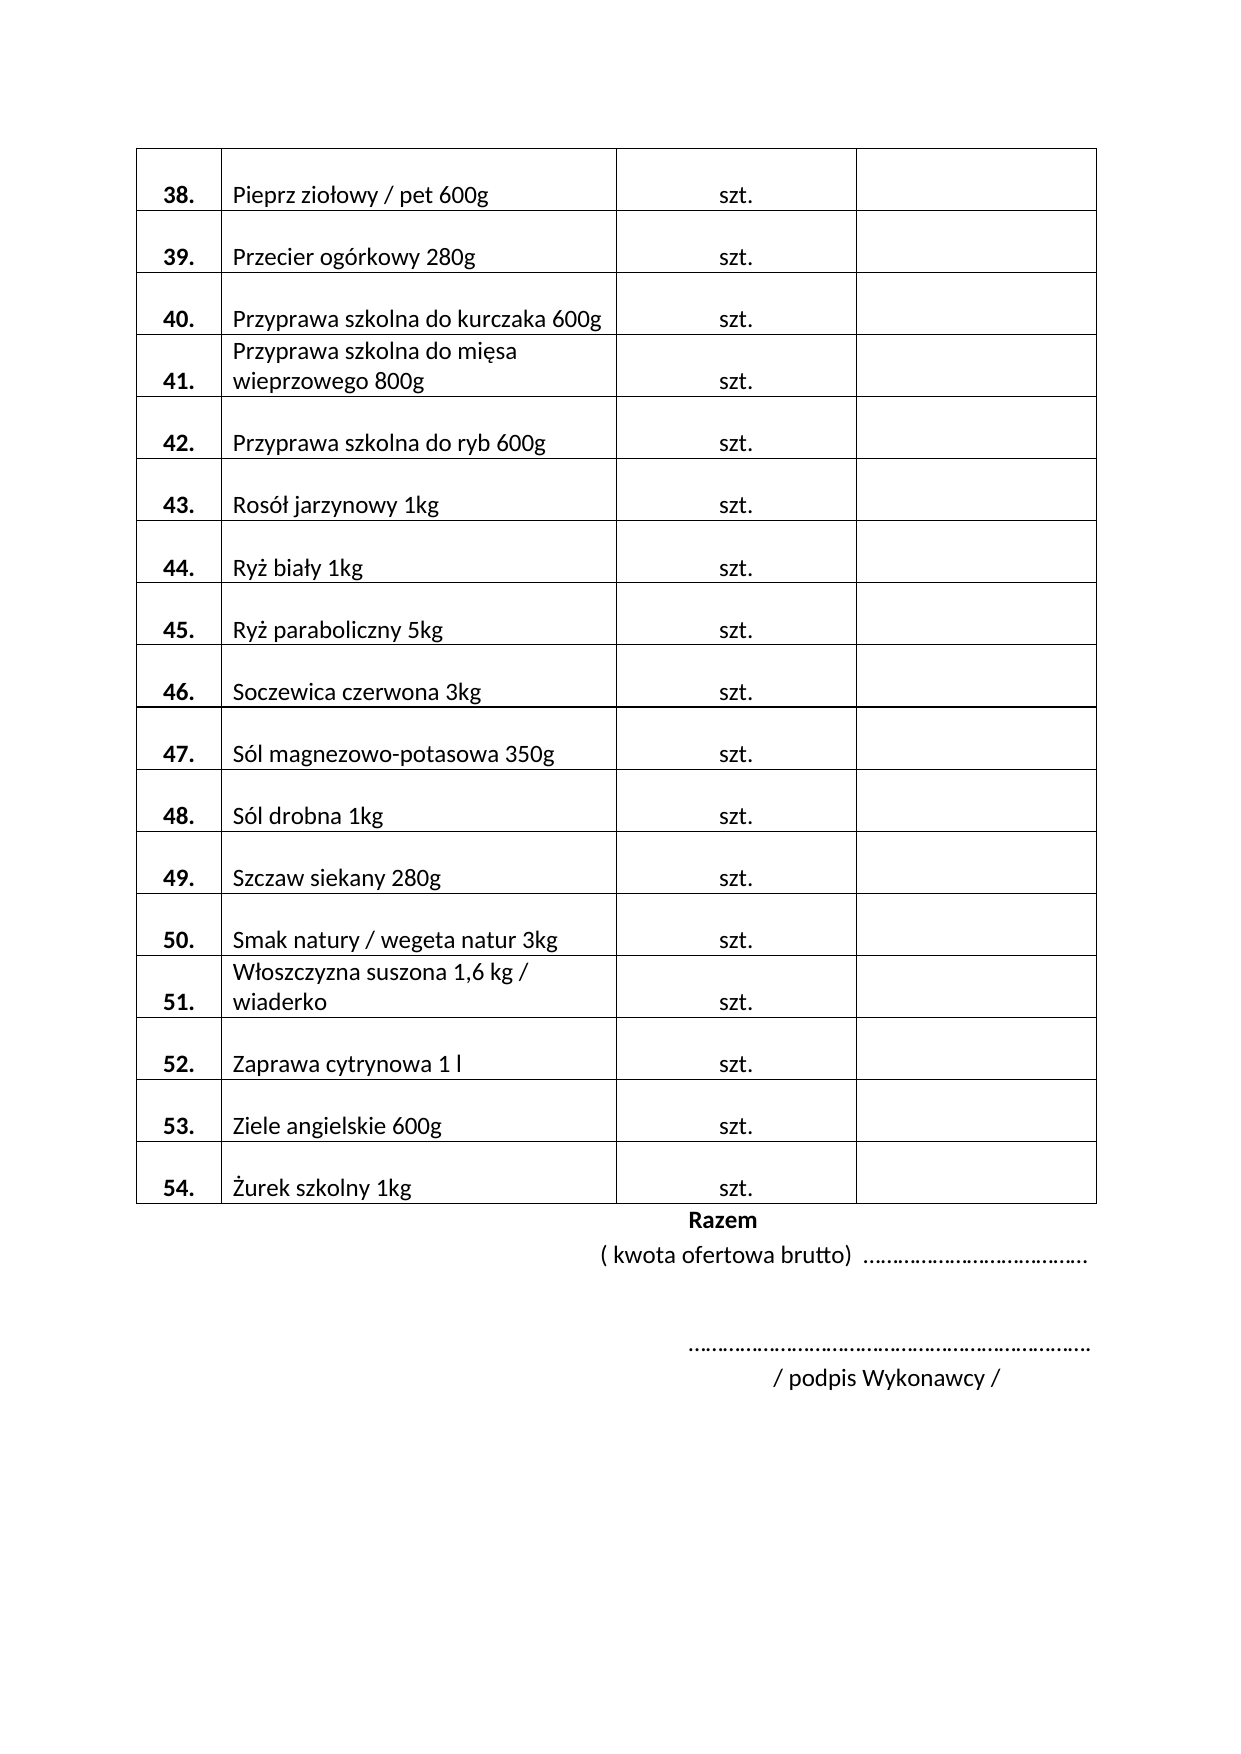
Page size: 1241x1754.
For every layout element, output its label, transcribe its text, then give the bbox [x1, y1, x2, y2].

table_cell szt. [617, 832, 856, 893]
table_cell 42. [137, 397, 221, 458]
table_cell Ryż paraboliczny 5kg [222, 583, 616, 644]
table_cell Przyprawa szkolna do ryb 600g [222, 397, 616, 458]
table_cell [857, 1018, 1096, 1079]
table_cell 38. [137, 149, 221, 210]
text Razem [148, 1204, 1093, 1234]
table_cell [857, 459, 1096, 520]
table_cell 45. [137, 583, 221, 644]
table_cell 47. [137, 708, 221, 768]
table_cell szt. [617, 397, 856, 458]
text ( kwota ofertowa brutto) ………………………………… [148, 1239, 1093, 1269]
table_cell [857, 335, 1096, 396]
table_cell 50. [137, 894, 221, 955]
table_cell szt. [617, 521, 856, 582]
table_cell Soczewica czerwona 3kg [222, 645, 616, 706]
table_cell Przecier ogórkowy 280g [222, 211, 616, 272]
table_cell 54. [137, 1142, 221, 1203]
table_cell [857, 708, 1096, 768]
table_cell szt. [617, 149, 856, 210]
text ……………………………………………………………. / podpis Wykonawcy / [148, 1327, 1093, 1393]
table_cell szt. [617, 645, 856, 706]
table_cell 51. [137, 956, 221, 1017]
table_cell [857, 956, 1096, 1017]
table_cell 41. [137, 335, 221, 396]
table_cell [857, 832, 1096, 893]
table_cell szt. [617, 956, 856, 1017]
table_cell szt. [617, 583, 856, 644]
table_cell szt. [617, 211, 856, 272]
table_cell 53. [137, 1080, 221, 1141]
table_cell Włoszczyzna suszona 1,6 kg / wiaderko [222, 956, 616, 1017]
table_cell Przyprawa szkolna do kurczaka 600g [222, 273, 616, 334]
table_cell szt. [617, 1018, 856, 1079]
table_cell Rosół jarzynowy 1kg [222, 459, 616, 520]
table_cell [857, 645, 1096, 706]
table_cell szt. [617, 894, 856, 955]
table_cell szt. [617, 1080, 856, 1141]
table_cell Zaprawa cytrynowa 1 l [222, 1018, 616, 1079]
table_cell [857, 149, 1096, 210]
table_cell [857, 583, 1096, 644]
table_cell 44. [137, 521, 221, 582]
table_cell Przyprawa szkolna do mięsa wieprzowego 800g [222, 335, 616, 396]
table_cell Sól magnezowo-potasowa 350g [222, 708, 616, 768]
table_cell Żurek szkolny 1kg [222, 1142, 616, 1203]
table_cell 46. [137, 645, 221, 706]
table_cell Ryż biały 1kg [222, 521, 616, 582]
table_cell 49. [137, 832, 221, 893]
table_cell [857, 521, 1096, 582]
table_cell 40. [137, 273, 221, 334]
table_cell [857, 1080, 1096, 1141]
table_cell 48. [137, 770, 221, 831]
table_cell szt. [617, 1142, 856, 1203]
table_cell szt. [617, 459, 856, 520]
table_cell [857, 894, 1096, 955]
table_cell [857, 211, 1096, 272]
table_cell szt. [617, 708, 856, 768]
table_cell szt. [617, 335, 856, 396]
table_cell Szczaw siekany 280g [222, 832, 616, 893]
table_cell Ziele angielskie 600g [222, 1080, 616, 1141]
table_cell szt. [617, 770, 856, 831]
table_cell Smak natury / wegeta natur 3kg [222, 894, 616, 955]
table_cell 52. [137, 1018, 221, 1079]
table_cell [857, 770, 1096, 831]
table_cell [857, 1142, 1096, 1203]
table_cell 43. [137, 459, 221, 520]
table_cell Pieprz ziołowy / pet 600g [222, 149, 616, 210]
table_cell szt. [617, 273, 856, 334]
table_cell [857, 273, 1096, 334]
table_cell 39. [137, 211, 221, 272]
table_cell Sól drobna 1kg [222, 770, 616, 831]
table_cell [857, 397, 1096, 458]
